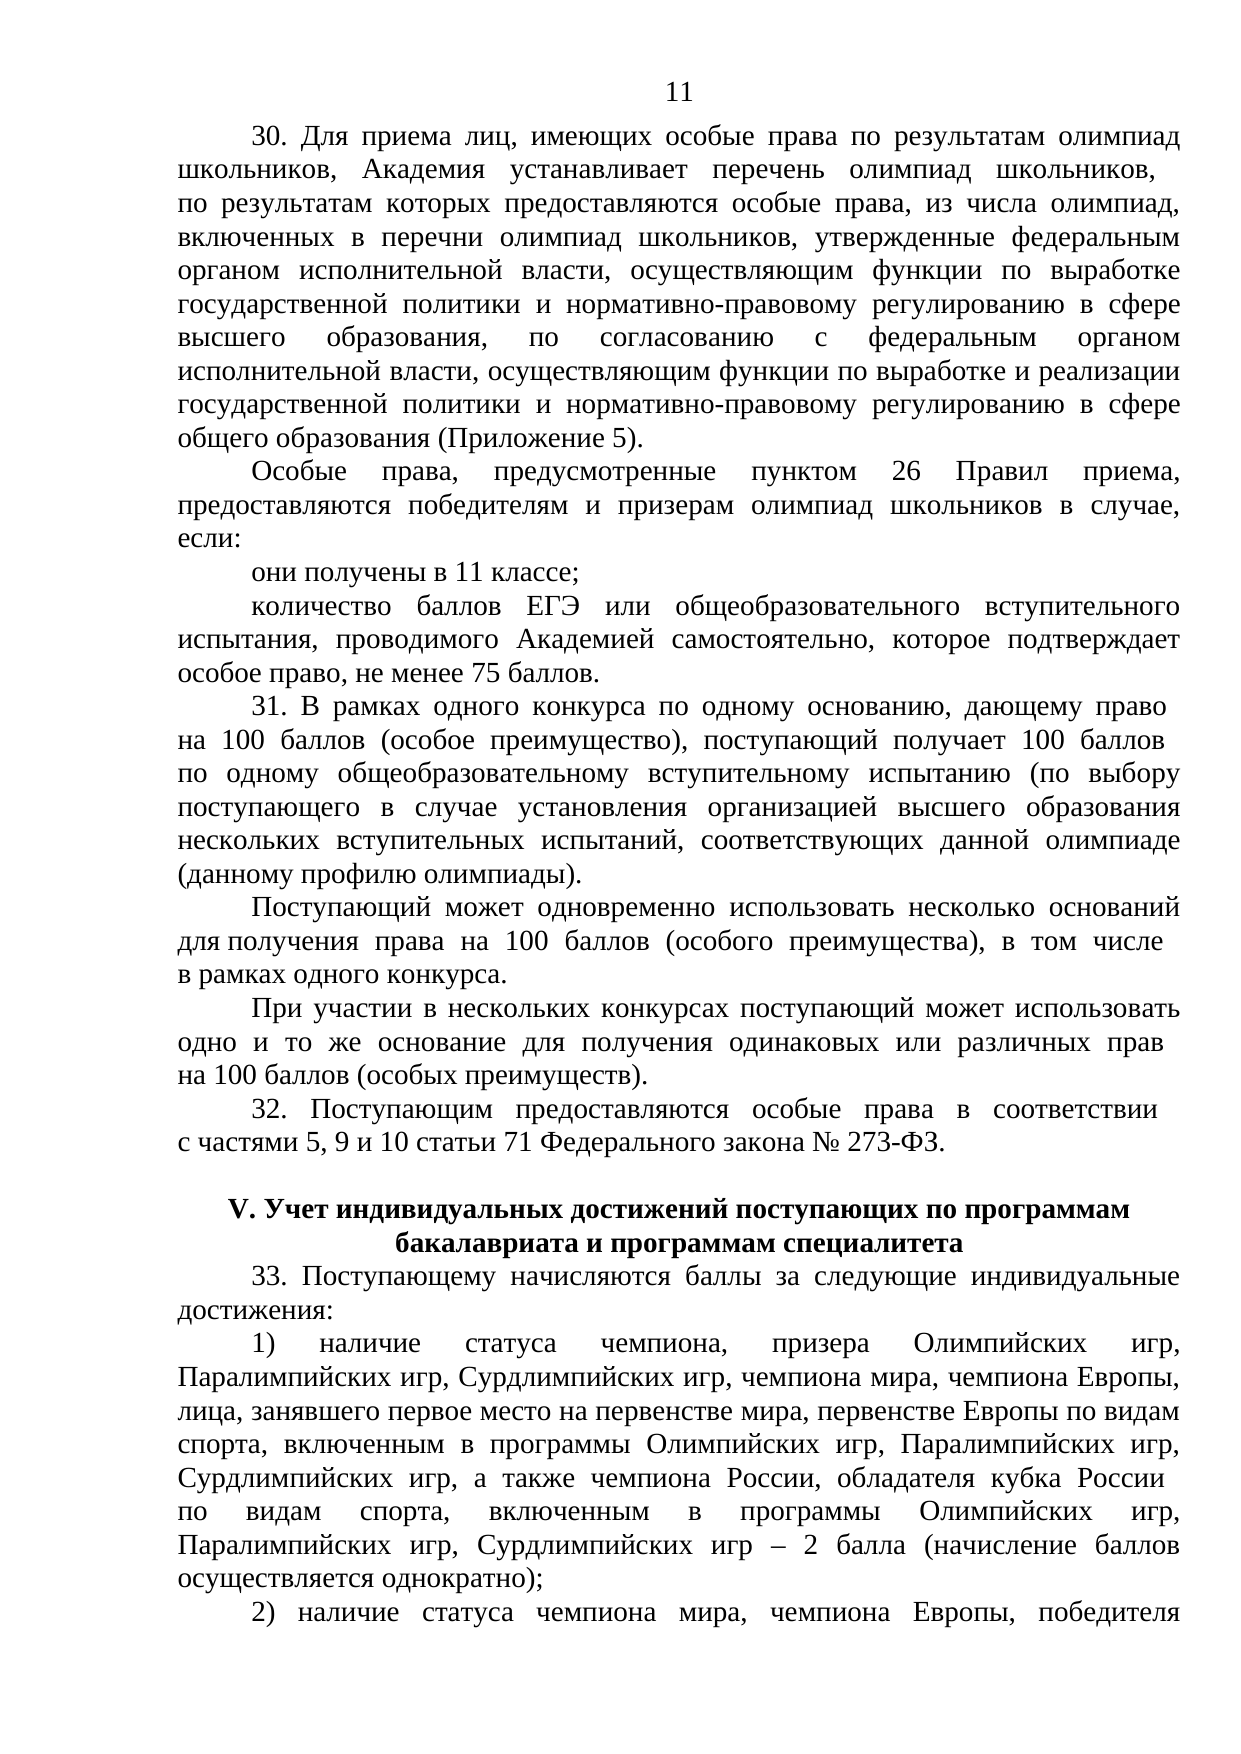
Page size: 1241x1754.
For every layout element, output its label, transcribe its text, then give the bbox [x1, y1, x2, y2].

text количество баллов ЕГЭ или общеобразовательного вступительного испытания, проводимого Академией самостоятельно, которое подтверждает особое право, не менее 75 баллов. [177, 588, 1181, 688]
text При участии в нескольких конкурсах поступающий может использовать одно и то же основание для получения одинаковых или различных прав на 100 баллов (особых преимуществ). [177, 990, 1181, 1091]
text они получены в 11 классе; [177, 554, 1181, 588]
title бакалавриата и программам специалитета [177, 1225, 1181, 1258]
text Поступающий может одновременно использовать несколько оснований для получения права на 100 баллов (особого преимущества), в том числе в рамках одного конкурса. [177, 889, 1181, 990]
text Особые права, предусмотренные пунктом 26 Правил приема, предоставляются победителям и призерам олимпиад школьников в случае, если: [177, 453, 1181, 554]
text 33. Поступающему начисляются баллы за следующие индивидуальные достижения: [177, 1258, 1181, 1326]
text 30. Для приема лиц, имеющих особые права по результатам олимпиад школьников, Академия устанавливает перечень олимпиад школьников, по результатам которых предоставляются особые права, из числа олимпиад, включенных в перечни олимпиад школьников, утвержденные федеральным органом исполнительной власти, осуществляющим функции по выработке государственной политики и нормативно-правовому регулированию в сфере высшего образования, по согласованию с федеральным органом исполнительной власти, осуществляющим функции по выработке и реализации государственной политики и нормативно-правовому регулированию в сфере общего образования (Приложение 5). [177, 118, 1181, 453]
text 32. Поступающим предоставляются особые права в соответствии с частями 5, 9 и 10 статьи 71 Федерального закона № 273-ФЗ. [177, 1091, 1181, 1158]
title V. Учет индивидуальных достижений поступающих по программам [177, 1191, 1181, 1225]
text 1) наличие статуса чемпиона, призера Олимпийских игр, Паралимпийских игр, Сурдлимпийских игр, чемпиона мира, чемпиона Европы, лица, занявшего первое место на первенстве мира, первенстве Европы по видам спорта, включенным в программы Олимпийских игр, Паралимпийских игр, Сурдлимпийских игр, а также чемпиона России, обладателя кубка России по видам спорта, включенным в программы Олимпийских игр, Паралимпийских игр, Сурдлимпийских игр – 2 балла (начисление баллов осуществляется однократно); [177, 1326, 1181, 1594]
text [177, 1594, 1181, 1627]
text 31. В рамках одного конкурса по одному основанию, дающему право на 100 баллов (особое преимущество), поступающий получает 100 баллов по одному общеобразовательному вступительному испытанию (по выбору поступающего в случае установления организацией высшего образования нескольких вступительных испытаний, соответствующих данной олимпиаде (данному профилю олимпиады). [177, 688, 1181, 889]
